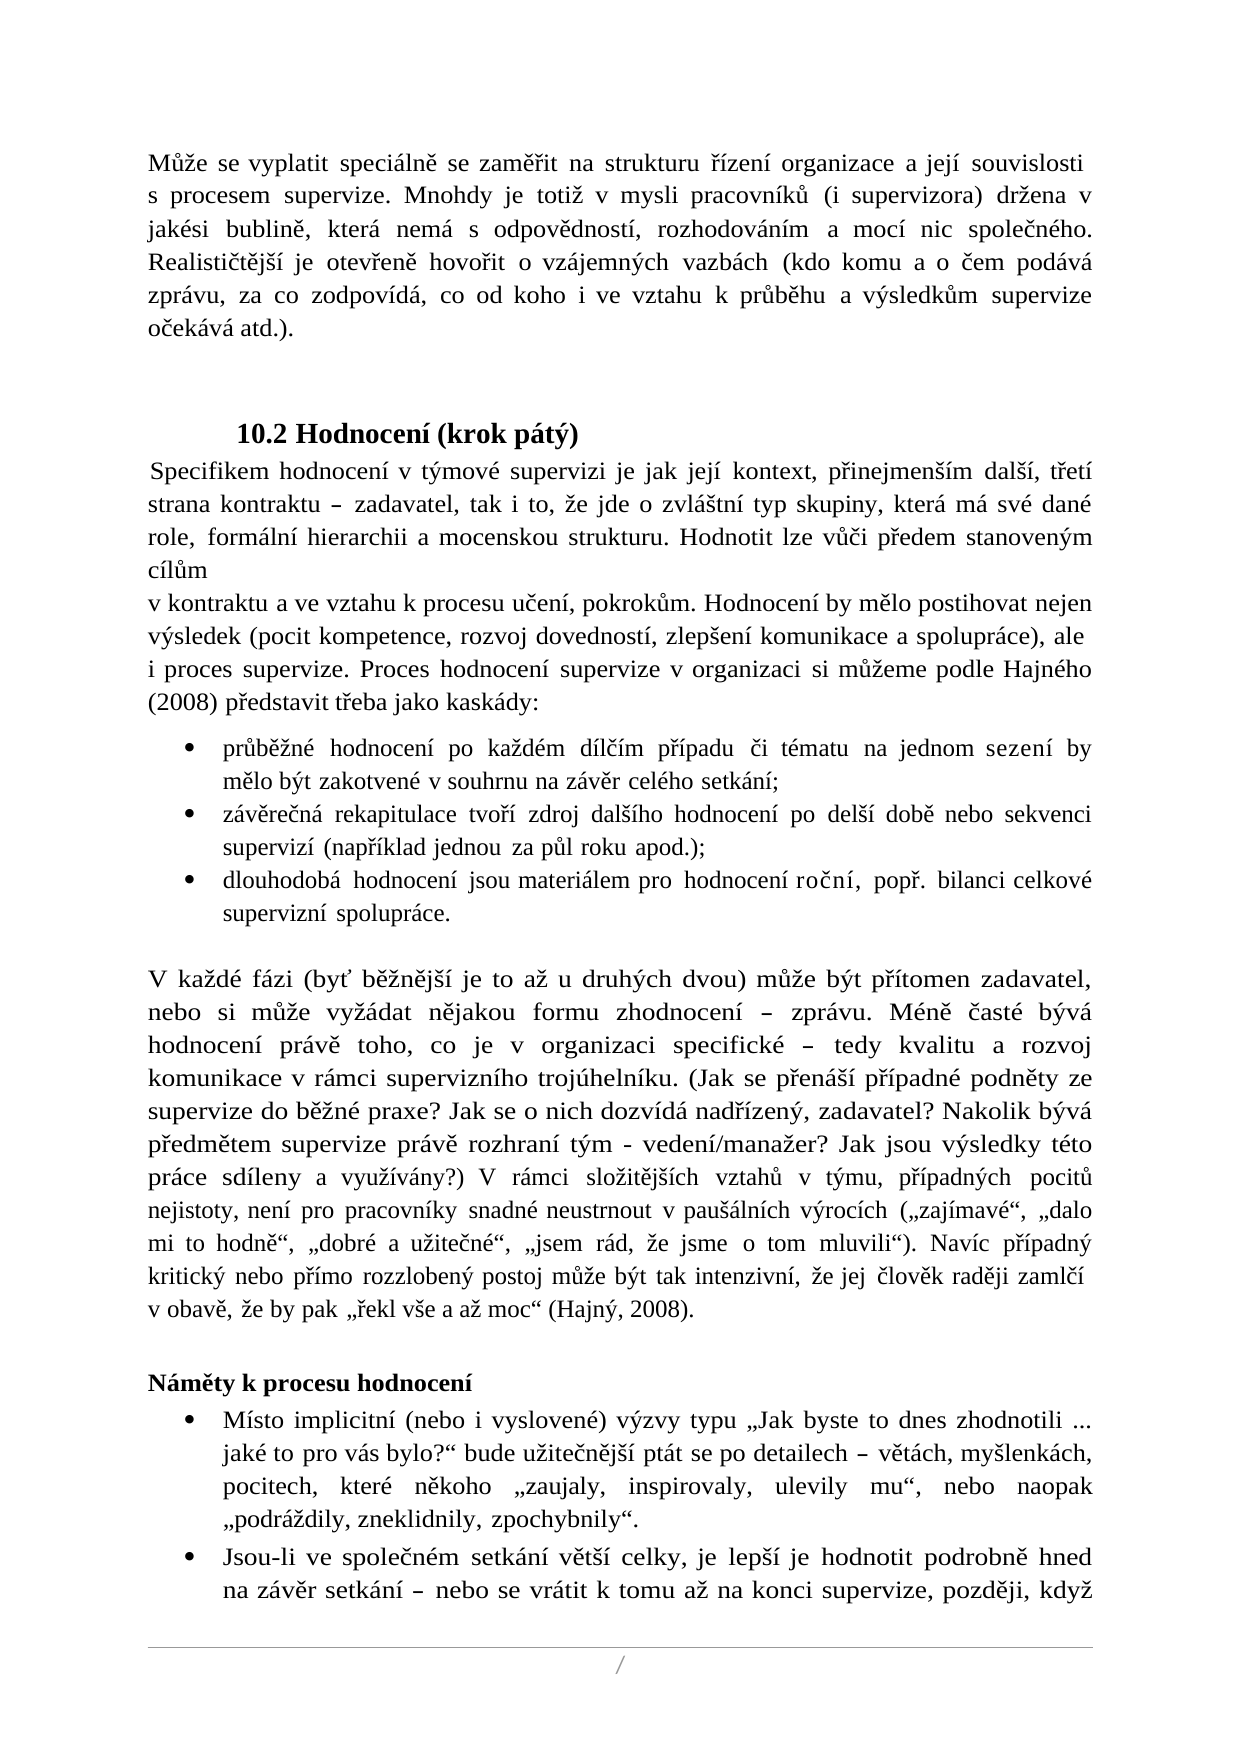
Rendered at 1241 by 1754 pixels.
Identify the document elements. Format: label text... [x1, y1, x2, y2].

subtitle Hodnocení (krok pátý) [236, 416, 1093, 450]
list dlouhodobá hodnocení jsou materiálem pro hodnocení roční, popř. bilanci celkové supervizní spolupráce. [185, 865, 1093, 927]
text Specifikem hodnocení v týmové supervizi je jak její kontext, přinejmenším další, třetí strana kontraktu - zadavatel, tak i to, že jde o zvláštní typ skupiny, která má své dané role, formální hierarchii a mocenskou strukturu. Hodnotit lze vůči předem stanoveným cílům v kontraktu a ve vztahu k procesu učení, pokrokům. Hodnocení by mělo postihovat nejen výsledek (pocit kompetence, rozvoj dovedností, zlepšení komunikace a spolupráce), ale i proces supervize. Proces hodnocení supervize v organizaci si můžeme podle Hajného (2008) představit třeba jako kaskády: [148, 456, 1093, 716]
list Místo implicitní (nebo i vyslovené) výzvy typu „Jak byste to dnes zhodnotili ... jaké to pro vás bylo?“ bude užitečnější ptát se po detailech - větách, myšlenkách, pocitech, které někoho „zaujaly, inspirovaly, ulevily mu“, nebo naopak „podráždily, zneklidnily, zpochybnily“. [185, 1405, 1093, 1533]
text Náměty k procesu hodnocení [148, 1368, 1093, 1397]
text Může se vyplatit speciálně se zaměřit na strukturu řízení organizace a její souvislosti s procesem supervize. Mnohdy je totiž v mysli pracovníků (i supervizora) držena v jakési bublině, která nemá s odpovědností, rozhodováním a mocí nic společného. Realističtější je otevřeně hovořit o vzájemných vazbách (kdo komu a o čem podává zprávu, za co zodpovídá, co od koho i ve vztahu k průběhu a výsledkům supervize očekává atd.). [148, 148, 1093, 341]
list závěrečná rekapitulace tvoří zdroj dalšího hodnocení po delší době nebo sekvenci supervizí (například jednou za půl roku apod.); [185, 799, 1093, 861]
list průběžné hodnocení po každém dílčím případu či tématu na jednom sezení by mělo být zakotvené v souhrnu na závěr celého setkání; [185, 733, 1093, 794]
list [185, 1542, 1093, 1603]
text V každé fázi (byť běžnější je to až u druhých dvou) může být přítomen zadavatel, nebo si může vyžádat nějakou formu zhodnocení - zprávu. Méně časté bývá hodnocení právě toho, co je v organizaci specifické - tedy kvalitu a rozvoj komunikace v rámci supervizního trojúhelníku. (Jak se přenáší případné podněty ze supervize do běžné praxe? Jak se o nich dozvídá nadřízený, zadavatel? Nakolik bývá předmětem supervize právě rozhraní tým - vedení/manažer? Jak jsou výsledky této práce sdíleny a využívány?) V rámci složitějších vztahů v týmu, případných pocitů nejistoty, není pro pracovníky snadné neustrnout v paušálních výrocích („zajímavé“, „dalo mi to hodně“, „dobré a užitečné“, „jsem rád, že jsme o tom mluvili“). Navíc případný kritický nebo přímo rozzlobený postoj může být tak intenzivní, že jej člověk raději zamlčí v obavě, že by pak „řekl vše a až moc“ (Hajný, 2008). [148, 964, 1093, 1323]
